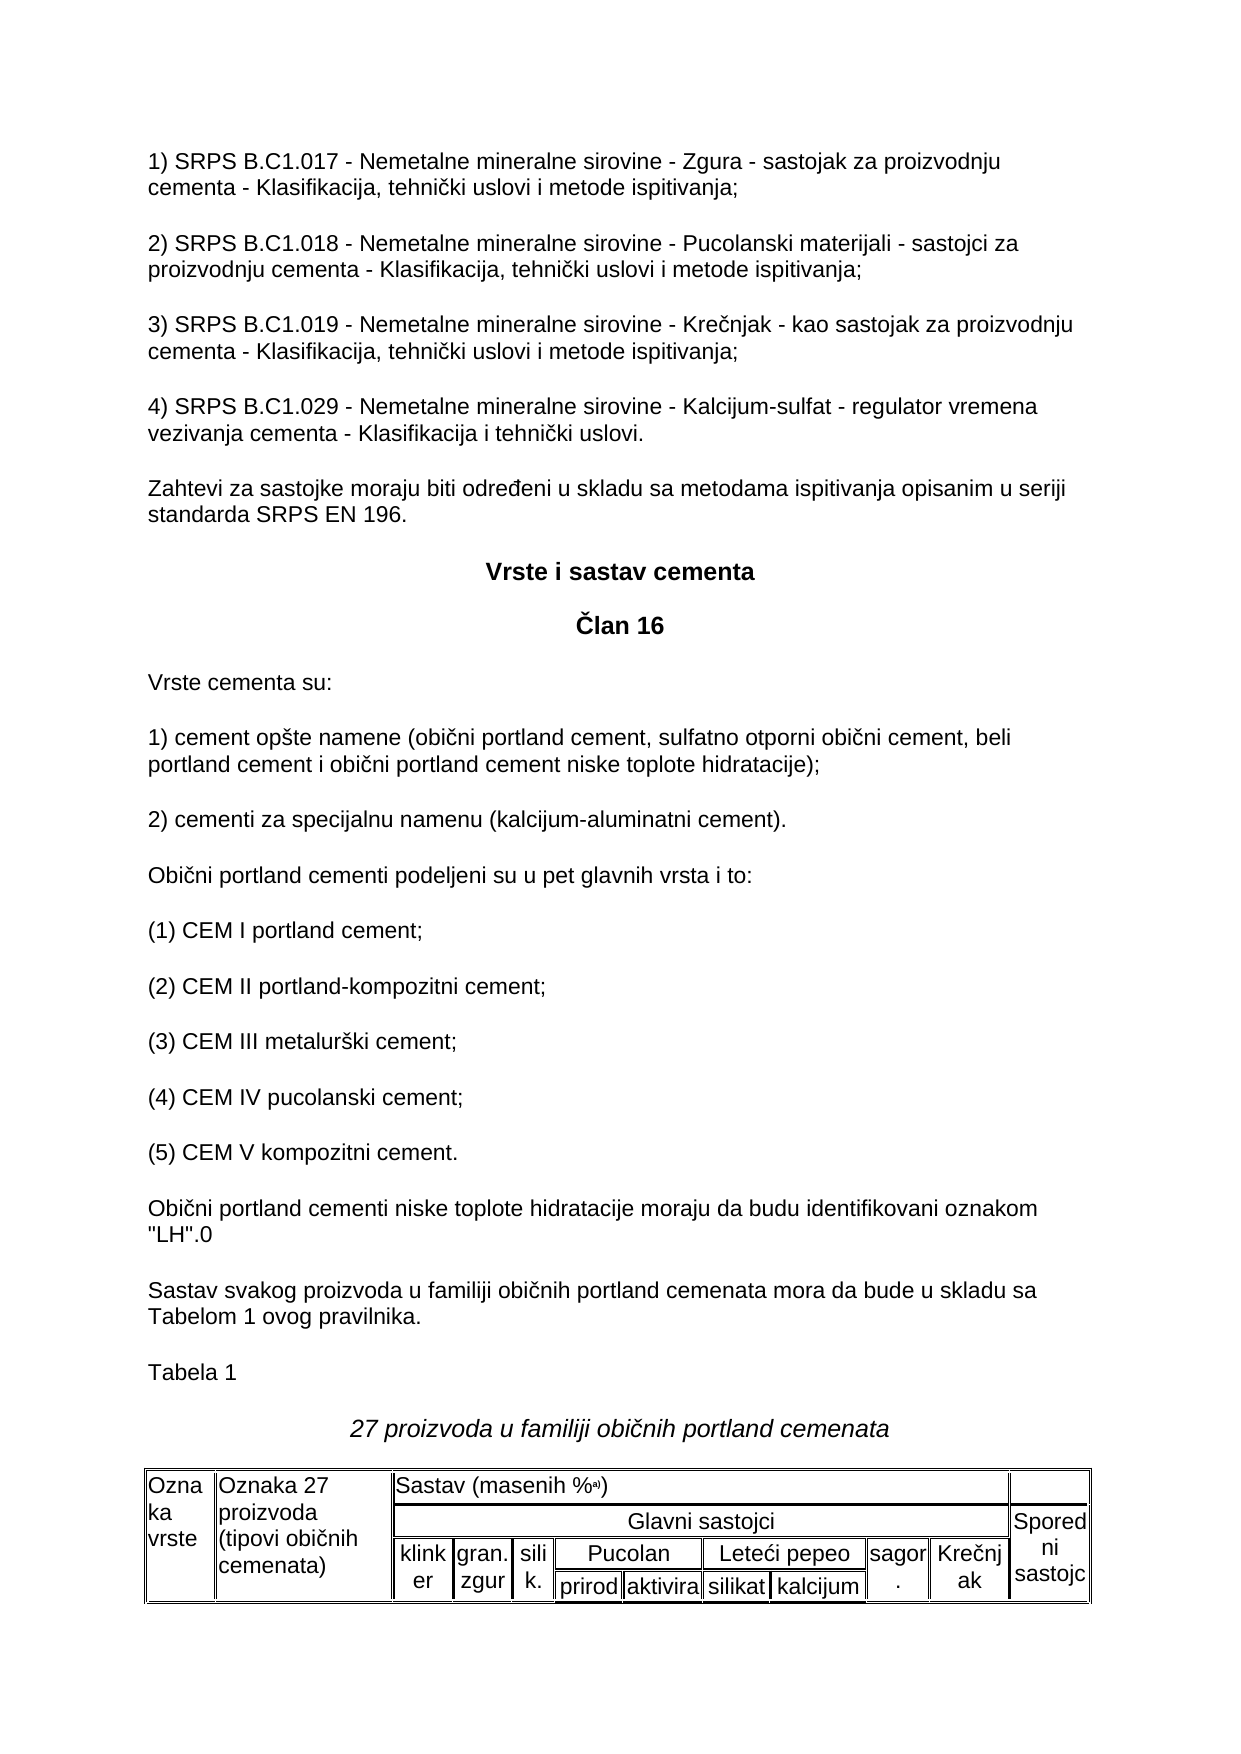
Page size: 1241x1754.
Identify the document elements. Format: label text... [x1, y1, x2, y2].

text Vrste i sastav cementa [148, 557, 1093, 586]
text 2) cementi za specijalnu namenu (kalcijum-aluminatni cement). [148, 806, 1093, 832]
table_cell prirodni [555, 1570, 623, 1601]
table_cell Leteći pepeo [704, 1539, 865, 1568]
text 27 proizvoda u familiji običnih portland cemenata [148, 1414, 1093, 1443]
text (3) CEM III metalurški cement; [148, 1028, 1093, 1054]
table_header Oznaka vrste [147, 1471, 216, 1601]
text 1) SRPS B.C1.017 - Nemetalne mineralne sirovine - Zgura - sastojak za proizvodnju cementa - Klasifikacija, tehnički uslovi i metode ispitivanja; [148, 148, 1093, 200]
text Član 16 [148, 611, 1093, 639]
table_cell Pucolan [556, 1539, 701, 1568]
table_header Sastav (masenih %a)) [393, 1471, 1009, 1503]
text Zahtevi za sastojke moraju biti određeni u skladu sa metodama ispitivanja opisanim u seriji standarda SRPS EN 196. [148, 475, 1093, 528]
table_cell klinker [393, 1539, 453, 1601]
table_cell silikatni [703, 1572, 770, 1601]
text Tabela 1 [148, 1358, 1093, 1385]
text (1) CEM I portland cement; [148, 917, 1093, 943]
text 1) cement opšte namene (obični portland cement, sulfatno otporni obični cement, beli portland cement i obični portland cement niske toplote hidratacije); [148, 724, 1093, 777]
text Vrste cementa su: [148, 669, 1093, 695]
text Obični portland cementi podeljeni su u pet glavnih vrsta i to: [148, 862, 1093, 888]
text (4) CEM IV pucolanski cement; [148, 1084, 1093, 1110]
table_cell Glavni sastojci [395, 1506, 1008, 1536]
text 4) SRPS B.C1.029 - Nemetalne mineralne sirovine - Kalcijum-sulfat - regulator vremena vezivanja cementa - Klasifikacija i tehnički uslovi. [148, 393, 1093, 446]
table_cell silik. čađ [512, 1539, 554, 1601]
table_cell Krečnjak [930, 1539, 1009, 1601]
text 2) SRPS B.C1.018 - Nemetalne mineralne sirovine - Pucolanski materijali - sastojci za proizvodnju cementa - Klasifikacija, tehnički uslovi i metode ispitivanja; [148, 229, 1093, 282]
table_cell gran. zgura visoke peći [453, 1539, 512, 1601]
table_cell aktivirani [623, 1572, 703, 1601]
text (2) CEM II portland-kompozitni cement; [148, 973, 1093, 999]
table_header [1010, 1471, 1089, 1503]
text Obični portland cementi niske toplote hidratacije moraju da budu identifikovani oznakom "LH".0 [148, 1195, 1093, 1247]
text (5) CEM V kompozitni cement. [148, 1139, 1093, 1166]
table_cell kalcijumski [770, 1572, 866, 1601]
table_cell Sporedni sastojci [1010, 1503, 1090, 1601]
text Sastav svakog proizvoda u familiji običnih portland cemenata mora da bude u skladu sa Tabelom 1 ovog pravilnika. [148, 1277, 1093, 1329]
text 3) SRPS B.C1.019 - Nemetalne mineralne sirovine - Krečnjak - kao sastojak za proizvodnju cementa - Klasifikacija, tehnički uslovi i metode ispitivanja; [148, 311, 1093, 364]
table_header Oznaka 27 proizvoda (tipovi običnih cemenata) [216, 1469, 393, 1601]
table_cell sagor. škriljac [866, 1539, 929, 1601]
